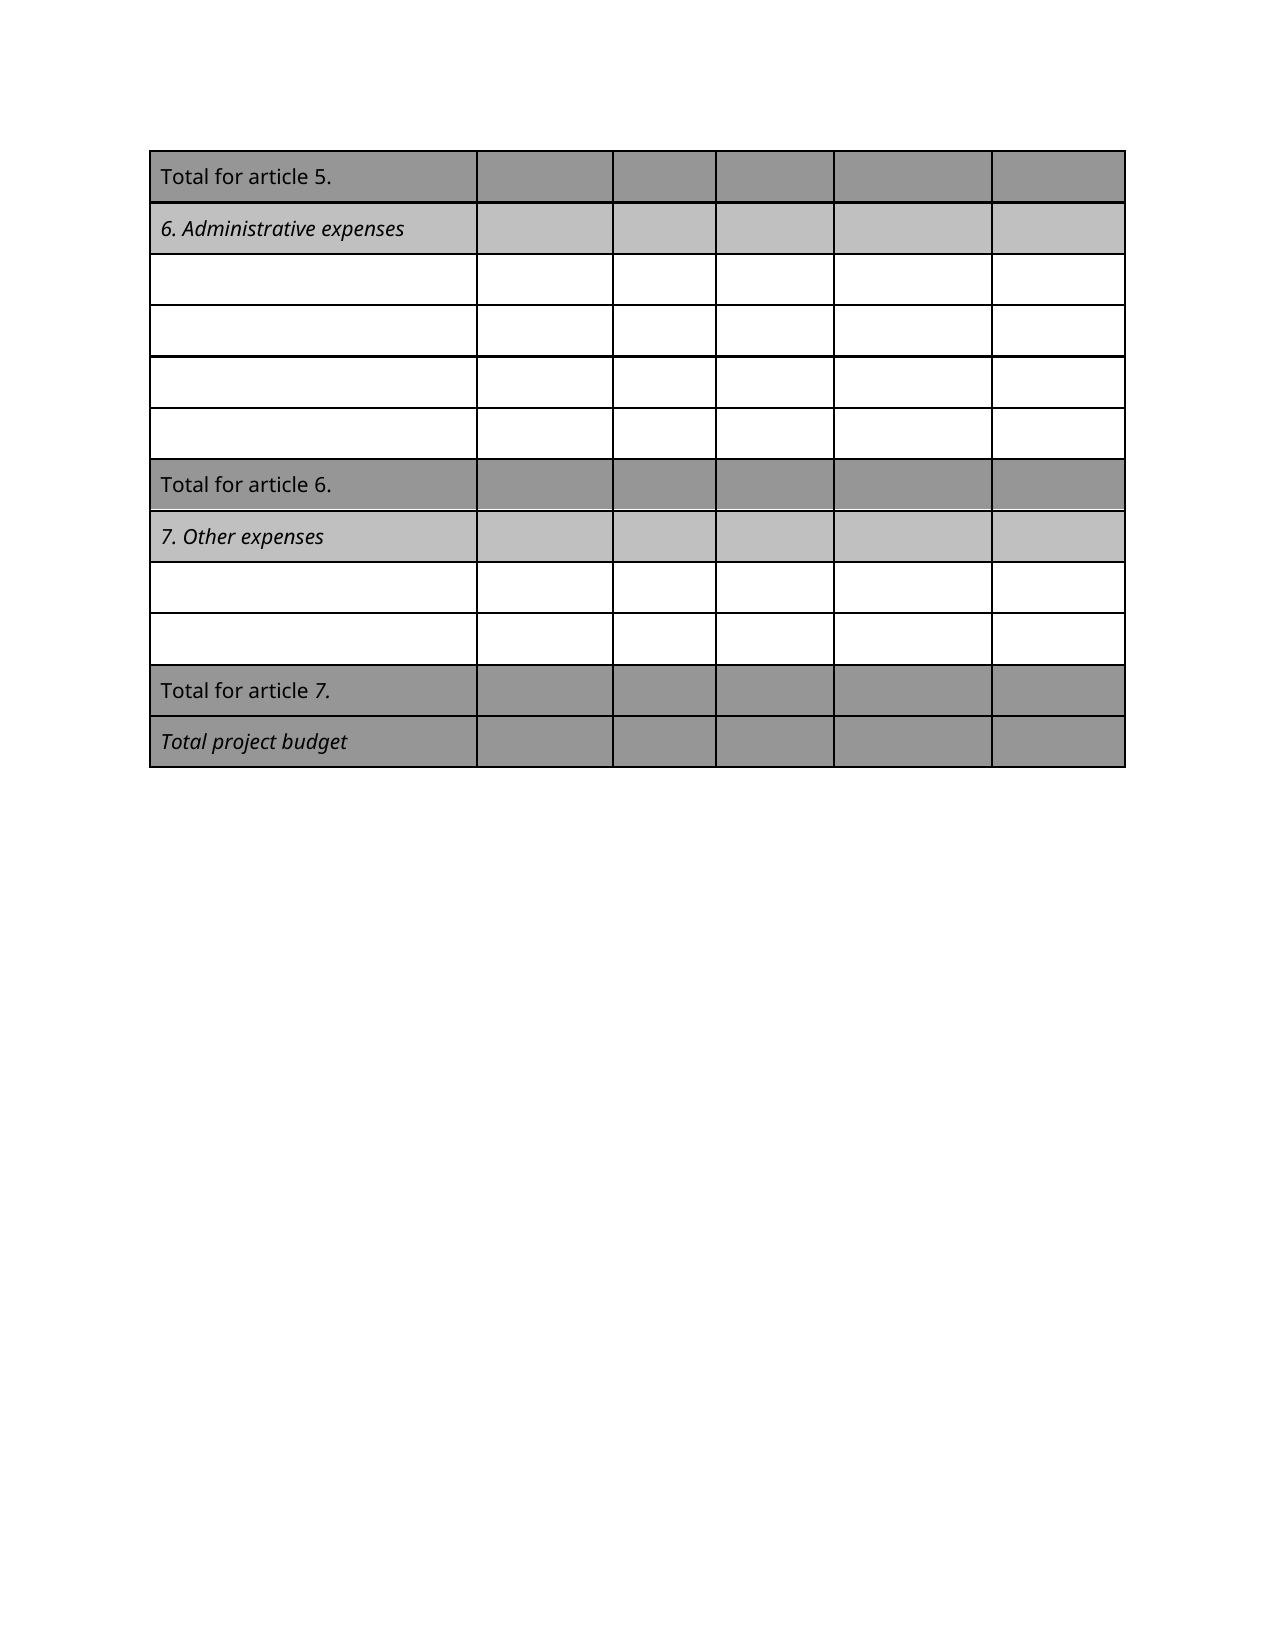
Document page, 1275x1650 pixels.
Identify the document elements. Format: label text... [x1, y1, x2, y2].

table_cell [717, 666, 833, 715]
table_cell [717, 717, 833, 766]
table_cell [151, 614, 476, 663]
table_cell [151, 409, 476, 458]
table_cell [835, 460, 991, 509]
table_cell [478, 666, 612, 715]
table_cell [478, 512, 612, 561]
table_cell [614, 409, 715, 458]
table_cell [993, 358, 1124, 407]
table_cell [151, 255, 476, 304]
table_cell [614, 255, 715, 304]
table_cell [614, 204, 715, 253]
table_cell [478, 717, 612, 766]
table_cell [993, 460, 1124, 509]
table_cell [835, 306, 991, 355]
table_cell Total for article 7. [151, 666, 476, 715]
table_cell Total for article 5. [151, 152, 476, 201]
table_cell [835, 666, 991, 715]
table_cell [478, 204, 612, 253]
table_cell [478, 563, 612, 612]
table_cell [835, 358, 991, 407]
table_cell [478, 152, 612, 201]
table_cell [717, 358, 833, 407]
table_cell [993, 512, 1124, 561]
table_cell [151, 358, 476, 407]
table_cell [717, 152, 833, 201]
table_cell [478, 460, 612, 509]
table_cell [717, 306, 833, 355]
table_cell [151, 563, 476, 612]
table_cell [835, 717, 991, 766]
table_cell [478, 358, 612, 407]
table_cell [614, 614, 715, 663]
table_cell [835, 204, 991, 253]
table_cell 6. Administrative expenses [151, 204, 476, 253]
table_cell [993, 666, 1124, 715]
table_cell [717, 614, 833, 663]
table_cell [993, 409, 1124, 458]
table_cell [614, 717, 715, 766]
table_cell [478, 255, 612, 304]
table_cell [614, 306, 715, 355]
table_cell [614, 563, 715, 612]
table_cell [717, 204, 833, 253]
table_cell Total for article 6. [151, 460, 476, 509]
table_cell 7. Other expenses [151, 512, 476, 561]
table_cell [717, 460, 833, 509]
table_cell [993, 563, 1124, 612]
table_cell [478, 306, 612, 355]
table_cell [614, 358, 715, 407]
table_cell [993, 255, 1124, 304]
table_cell [478, 614, 612, 663]
table_cell [993, 152, 1124, 201]
table_cell [835, 614, 991, 663]
table_cell Total project budget [151, 717, 476, 766]
table_cell [614, 152, 715, 201]
table_cell [478, 409, 612, 458]
table_cell [835, 563, 991, 612]
table_cell [717, 409, 833, 458]
table_cell [993, 614, 1124, 663]
table_cell [614, 460, 715, 509]
table_cell [835, 512, 991, 561]
table_cell [717, 512, 833, 561]
table_cell [717, 255, 833, 304]
table_cell [993, 306, 1124, 355]
table_cell [993, 204, 1124, 253]
table_cell [835, 152, 991, 201]
table_cell [835, 409, 991, 458]
table_cell [151, 306, 476, 355]
table_cell [835, 255, 991, 304]
table_cell [993, 717, 1124, 766]
table_cell [717, 563, 833, 612]
table_cell [614, 512, 715, 561]
table_cell [614, 666, 715, 715]
